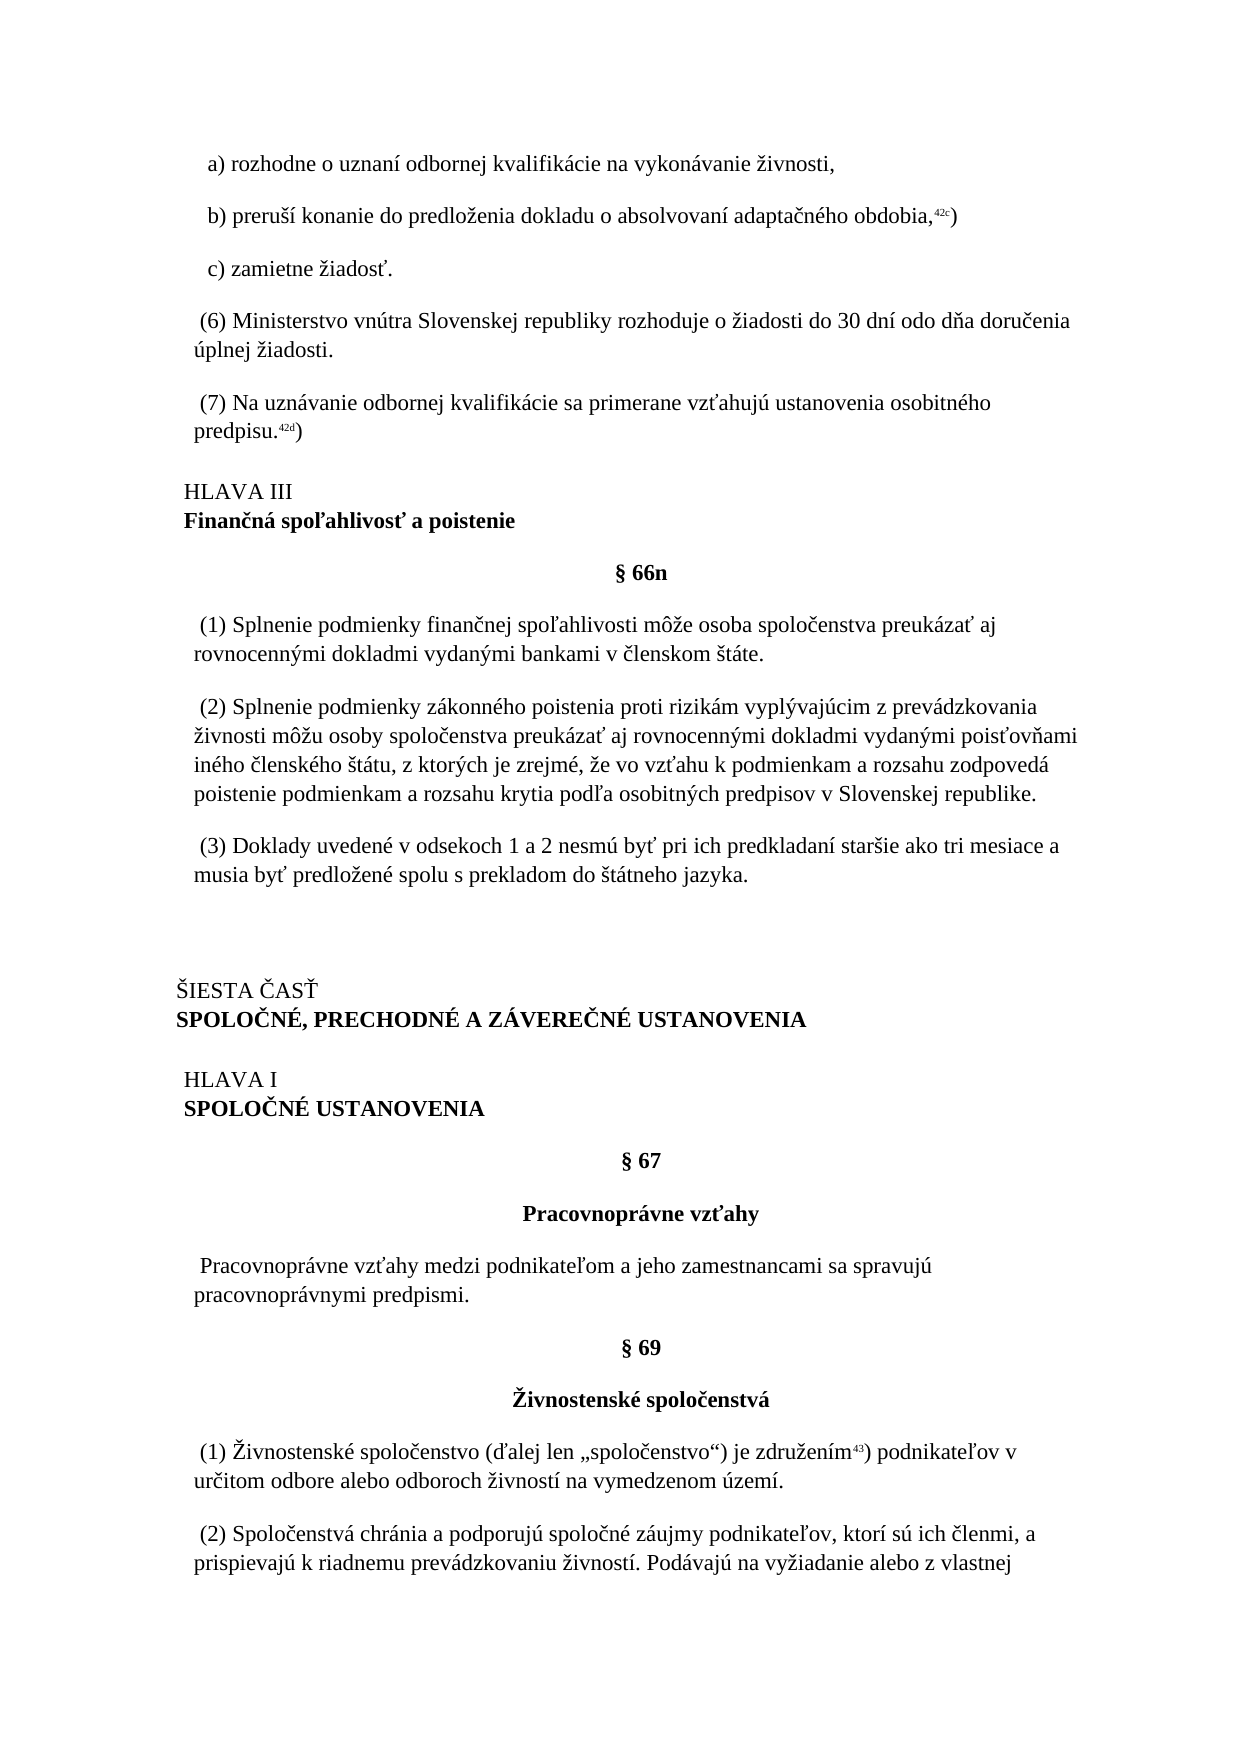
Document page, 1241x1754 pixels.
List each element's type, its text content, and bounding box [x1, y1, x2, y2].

text Pracovnoprávne vzťahy [186, 1200, 1090, 1226]
text § 67 [186, 1147, 1090, 1174]
text § 69 [186, 1333, 1090, 1360]
text Pracovnoprávne vzťahy medzi podnikateľom a jeho zamestnancami sa spravujú pracovnoprávnymi predpismi. [194, 1252, 1090, 1307]
text b) preruší konanie do predloženia dokladu o absolvovaní adaptačného obdobia,42c) [202, 202, 1090, 229]
text HLAVA I [178, 1066, 1090, 1092]
text SPOLOČNÉ, PRECHODNÉ A ZÁVEREČNÉ USTANOVENIA [170, 1006, 1090, 1032]
text Živnostenské spoločenstvá [186, 1386, 1090, 1412]
text Finančná spoľahlivosť a poistenie [178, 507, 1090, 533]
text (1) Splnenie podmienky finančnej spoľahlivosti môže osoba spoločenstva preukázať aj rovnocennými dokladmi vydanými bankami v členskom štáte. [194, 611, 1090, 667]
text (7) Na uznávanie odbornej kvalifikácie sa primerane vzťahujú ustanovenia osobitného predpisu.42d) [194, 388, 1090, 444]
text HLAVA III [178, 478, 1090, 504]
text SPOLOČNÉ USTANOVENIA [178, 1095, 1090, 1121]
text (1) Živnostenské spoločenstvo (ďalej len „spoločenstvo“) je združením43) podnikateľov v určitom odbore alebo odboroch živností na vymedzenom území. [194, 1438, 1090, 1494]
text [194, 1520, 1090, 1575]
text (6) Ministerstvo vnútra Slovenskej republiky rozhoduje o žiadosti do 30 dní odo dňa doručenia úplnej žiadosti. [194, 307, 1090, 362]
text § 66n [186, 559, 1090, 585]
text (3) Doklady uvedené v odsekoch 1 a 2 nesmú byť pri ich predkladaní staršie ako tri mesiace a musia byť predložené spolu s prekladom do štátneho jazyka. [194, 832, 1090, 887]
text ŠIESTA ČASŤ [170, 977, 1090, 1003]
text a) rozhodne o uznaní odbornej kvalifikácie na vykonávanie živnosti, [202, 150, 1090, 176]
text c) zamietne žiadosť. [202, 255, 1090, 281]
text (2) Splnenie podmienky zákonného poistenia proti rizikám vyplývajúcim z prevádzkovania živnosti môžu osoby spoločenstva preukázať aj rovnocennými dokladmi vydanými poisťovňami iného členského štátu, z ktorých je zrejmé, že vo vzťahu k podmienkam a rozsahu zodpovedá poistenie podmienkam a rozsahu krytia podľa osobitných predpisov v Slovenskej republike. [194, 693, 1090, 806]
